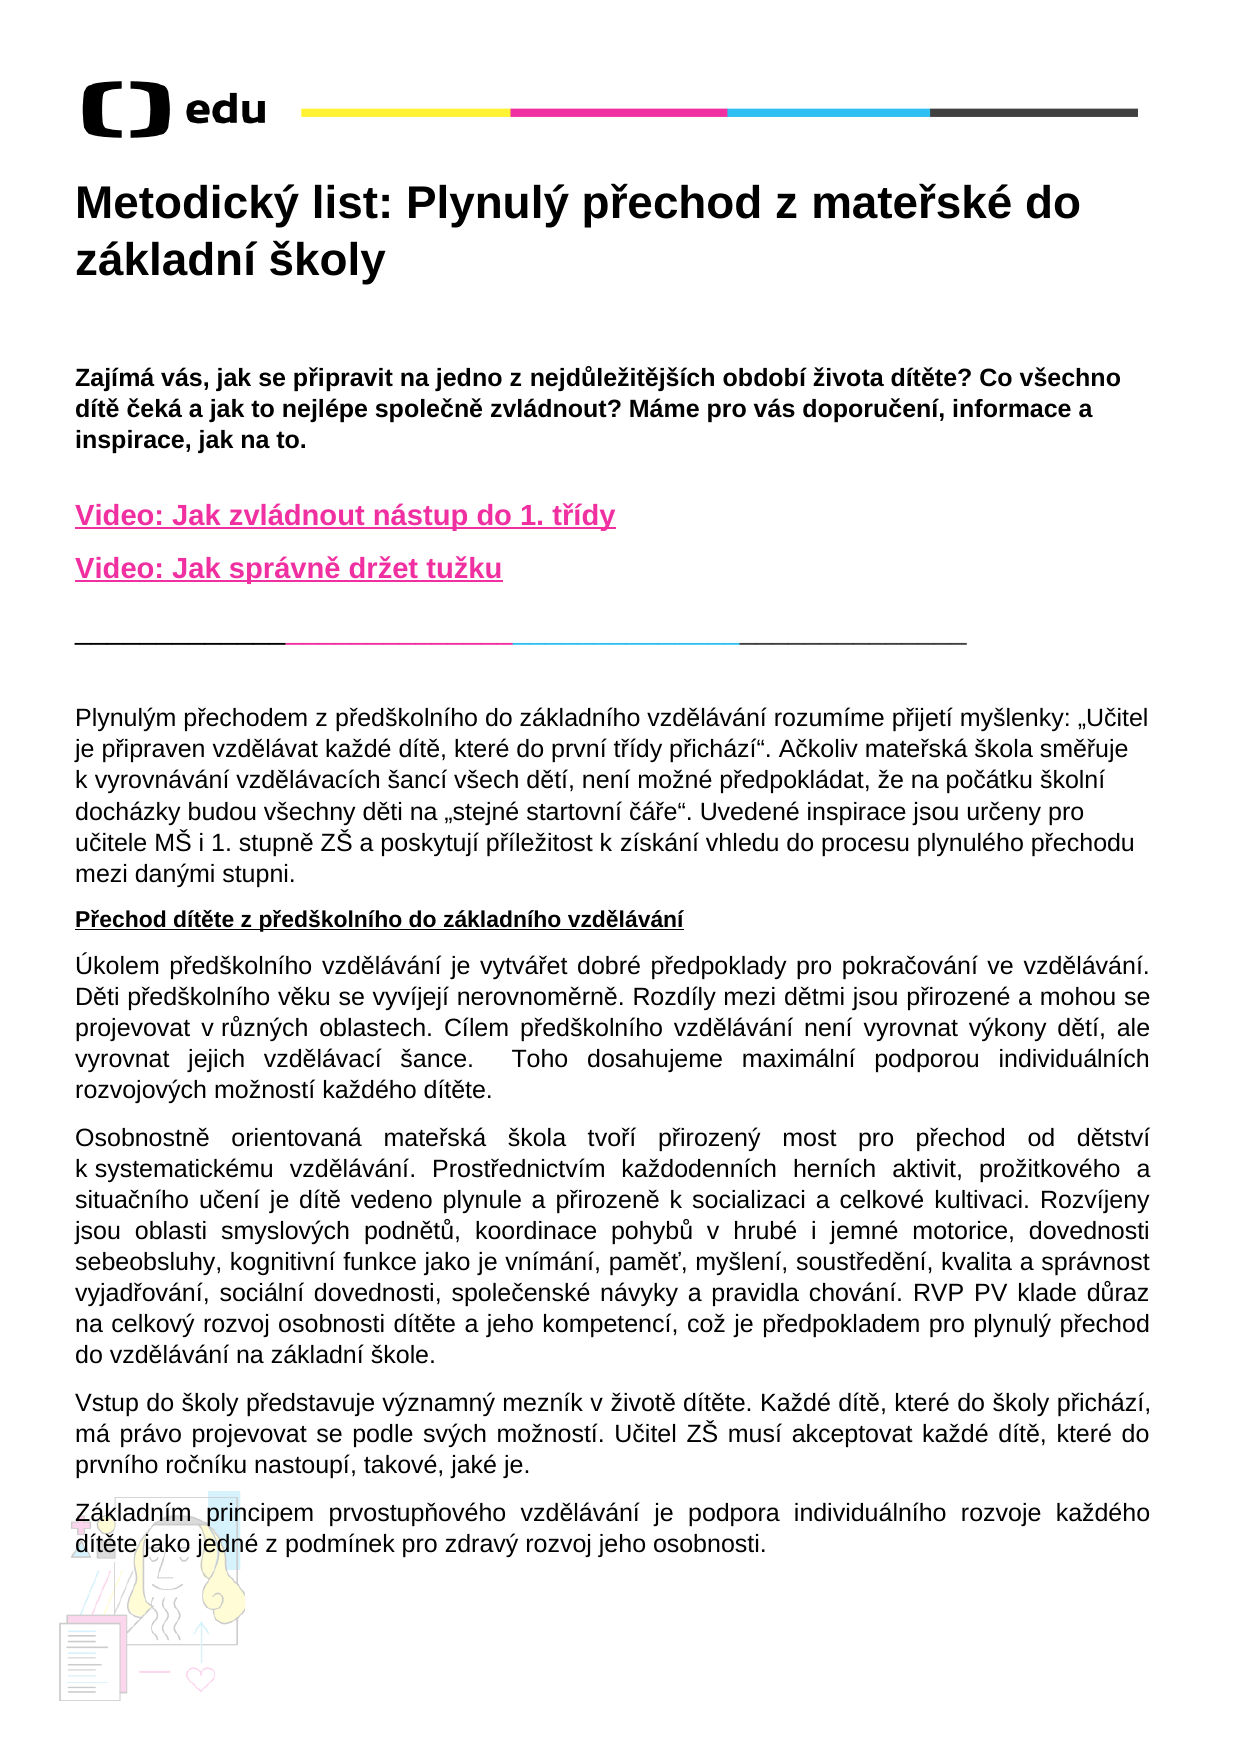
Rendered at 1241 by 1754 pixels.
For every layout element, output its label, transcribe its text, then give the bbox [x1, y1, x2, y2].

picture [75, 73, 1150, 148]
list Metodický list: Plynulý přechod z mateřské do základní školy [75, 175, 1152, 285]
list _______________________________________________________ [75, 612, 1138, 646]
text Přechod dítěte z předškolního do základního vzdělávání [75, 906, 1152, 933]
text Vstup do školy představuje významný mezník v životě dítěte. Každé dítě, které do školy přichází, má právo projevovat se podle svých možností. Učitel ZŠ musí akceptovat každé dítě, které do prvního ročníku nastoupí, takové, jaké je. [75, 1388, 1152, 1479]
text Plynulým přechodem z předškolního do základního vzdělávání rozumíme přijetí myšlenky: „Učitel je připraven vzdělávat každé dítě, které do první třídy přichází“. Ačkoliv mateřská škola směřuje k vyrovnávání vzdělávacích šancí všech dětí, není možné předpokládat, že na počátku školní docházky budou všechny děti na „stejné startovní čáře“. Uvedené inspirace jsou určeny pro učitele MŠ i 1. stupně ZŠ a poskytují příležitost k získání vhledu do procesu plynulého přechodu mezi danými stupni. [75, 703, 1152, 887]
text Video: Jak správně držet tužku [75, 551, 1152, 584]
text Osobnostně orientovaná mateřská škola tvoří přirozený most pro přechod od dětství k systematickému vzdělávání. Prostřednictvím každodenních herních aktivit, prožitkového a situačního učení je dítě vedeno plynule a přirozeně k socializaci a celkové kultivaci. Rozvíjeny jsou oblasti smyslových podnětů, koordinace pohybů v hrubé i jemné motorice, dovednosti sebeobsluhy, kognitivní funkce jako je vnímání, paměť, myšlení, soustředění, kvalita a správnost vyjadřování, sociální dovednosti, společenské návyky a pravidla chování. RVP PV klade důraz na celkový rozvoj osobnosti dítěte a jeho kompetencí, což je předpokladem pro plynulý přechod do vzdělávání na základní škole. [75, 1123, 1152, 1369]
text Základním principem prvostupňového vzdělávání je podpora individuálního rozvoje každého dítěte jako jedné z podmínek pro zdravý rozvoj jeho osobnosti. [75, 1498, 1152, 1558]
picture [58, 1491, 246, 1701]
text Úkolem předškolního vzdělávání je vytvářet dobré předpoklady pro pokračování ve vzdělávání. Děti předškolního věku se vyvíjejí nerovnoměrně. Rozdíly mezi dětmi jsou přirozené a mohou se projevovat v různých oblastech. Cílem předškolního vzdělávání není vyrovnat výkony dětí, ale vyrovnat jejich vzdělávací šance. Toho dosahujeme maximální podporou individuálních rozvojových možností každého dítěte. [75, 951, 1152, 1104]
text Zajímá vás, jak se připravit na jedno z nejdůležitějších období života dítěte? Co všechno dítě čeká a jak to nejlépe společně zvládnout? Máme pro vás doporučení, informace a inspirace, jak na to. [75, 363, 1152, 453]
text Video: Jak zvládnout nástup do 1. třídy [75, 498, 1152, 532]
